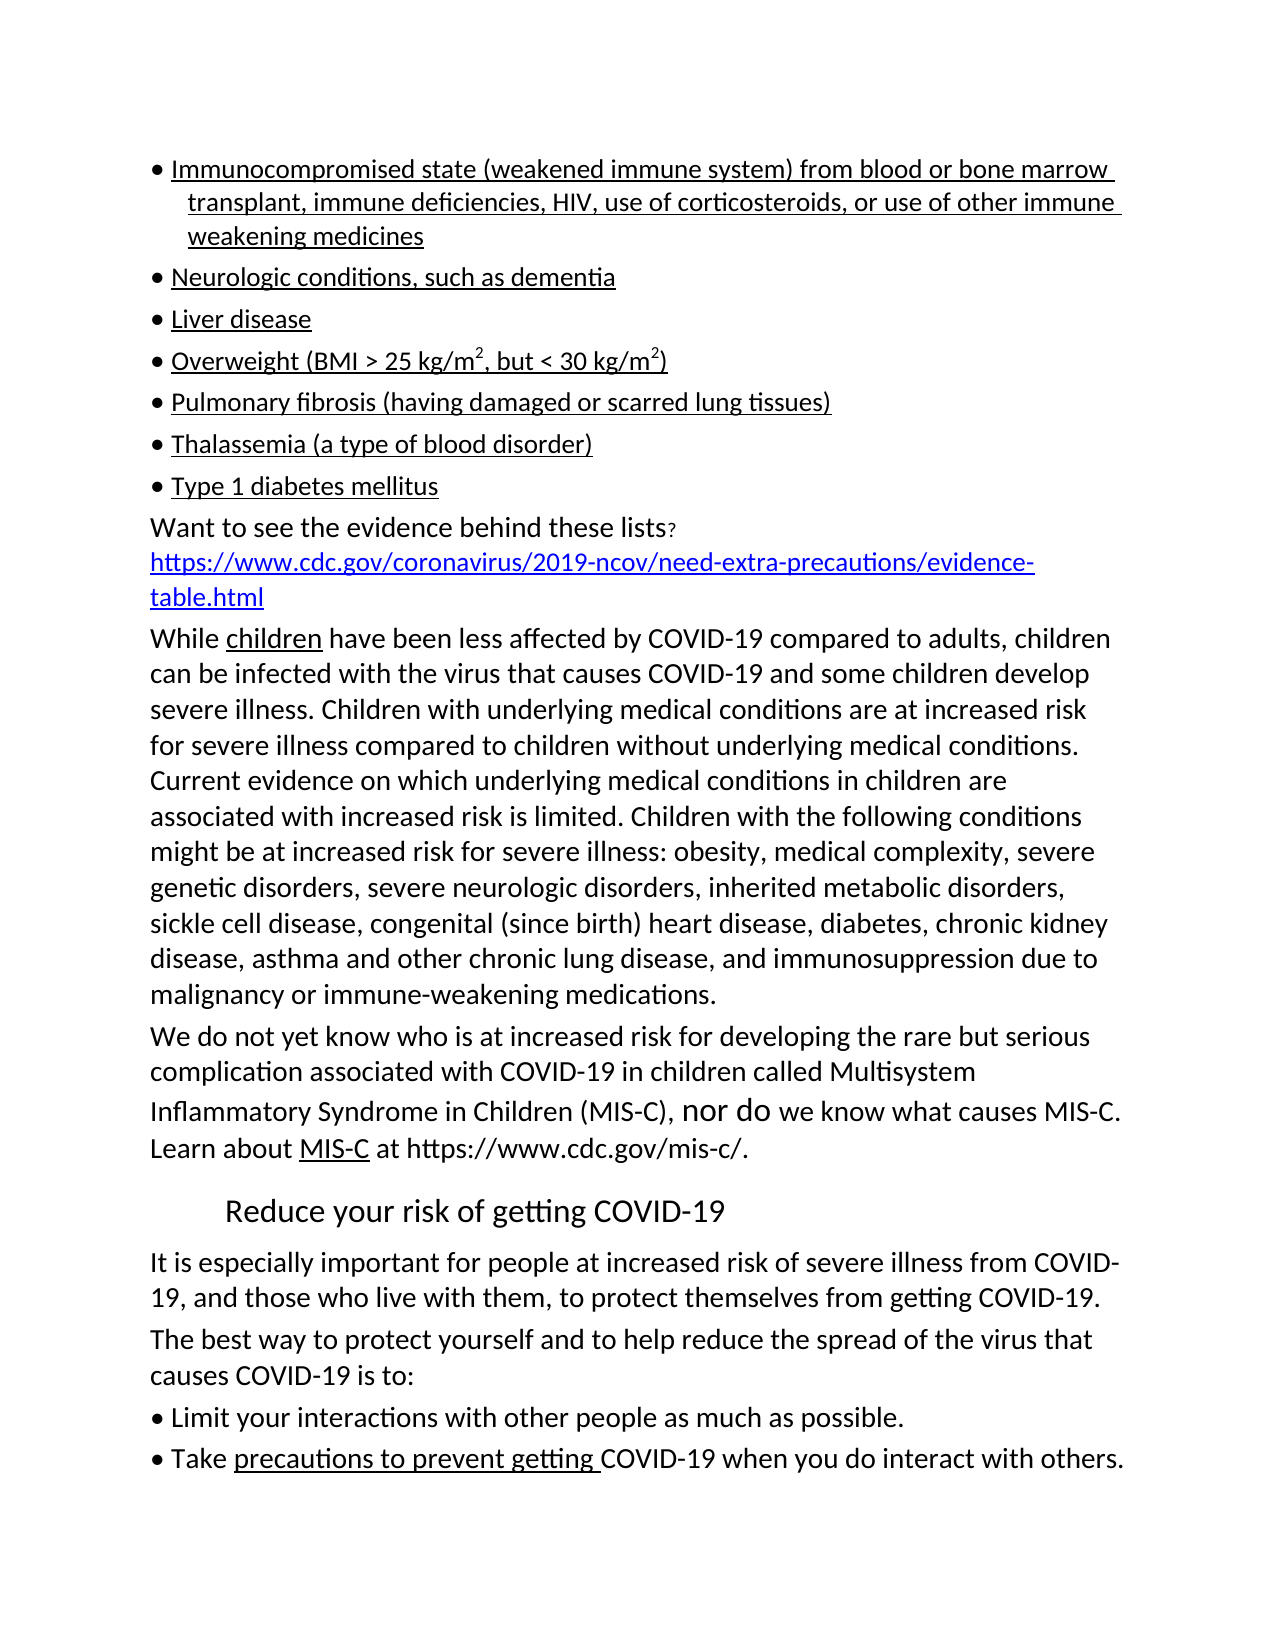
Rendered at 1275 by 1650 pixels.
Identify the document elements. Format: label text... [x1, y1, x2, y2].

text It is especially important for people at increased risk of severe illness from COVID-19, and those who live with them, to protect themselves from getting COVID-19. [150, 1244, 1125, 1315]
text Want to see the evidence behind these lists? https://www.cdc.gov/coronavirus/2019-ncov/need-extra-precautions/evidence-table.html [150, 509, 1125, 613]
text We do not yet know who is at increased risk for developing the rare but serious complication associated with COVID-19 in children called Multisystem Inflammatory Syndrome in Children (MIS-C), nor do we know what causes MIS-C. Learn about MIS-C at https://www.cdc.gov/mis-c/. [150, 1018, 1125, 1165]
text • Take precautions to prevent getting COVID-19 when you do interact with others. [150, 1441, 1125, 1476]
text • Neurologic conditions, such as dementia [150, 258, 1125, 293]
subtitle Reduce your risk of getting COVID-19 [225, 1190, 1125, 1231]
text • Liver disease [150, 300, 1125, 335]
text • Immunocompromised state (weakened immune system) from blood or bone marrow transplant, immune deficiencies, HIV, use of corticosteroids, or use of other immune weakening medicines [150, 150, 1125, 252]
text • Thalassemia (a type of blood disorder) [150, 425, 1125, 461]
text • Overweight (BMI > 25 kg/m2, but < 30 kg/m2) [150, 342, 1125, 377]
text • Pulmonary fibrosis (having damaged or scarred lung tissues) [150, 383, 1125, 419]
text • Limit your interactions with other people as much as possible. [150, 1399, 1125, 1434]
text While children have been less affected by COVID-19 compared to adults, children can be infected with the virus that causes COVID-19 and some children develop severe illness. Children with underlying medical conditions are at increased risk for severe illness compared to children without underlying medical conditions. Current evidence on which underlying medical conditions in children are associated with increased risk is limited. Children with the following conditions might be at increased risk for severe illness: obesity, medical complexity, severe genetic disorders, severe neurologic disorders, inherited metabolic disorders, sickle cell disease, congenital (since birth) heart disease, diabetes, chronic kidney disease, asthma and other chronic lung disease, and immunosuppression due to malignancy or immune-weakening medications. [150, 620, 1125, 1012]
text The best way to protect yourself and to help reduce the spread of the virus that causes COVID-19 is to: [150, 1321, 1125, 1392]
text • Type 1 diabetes mellitus [150, 467, 1125, 503]
